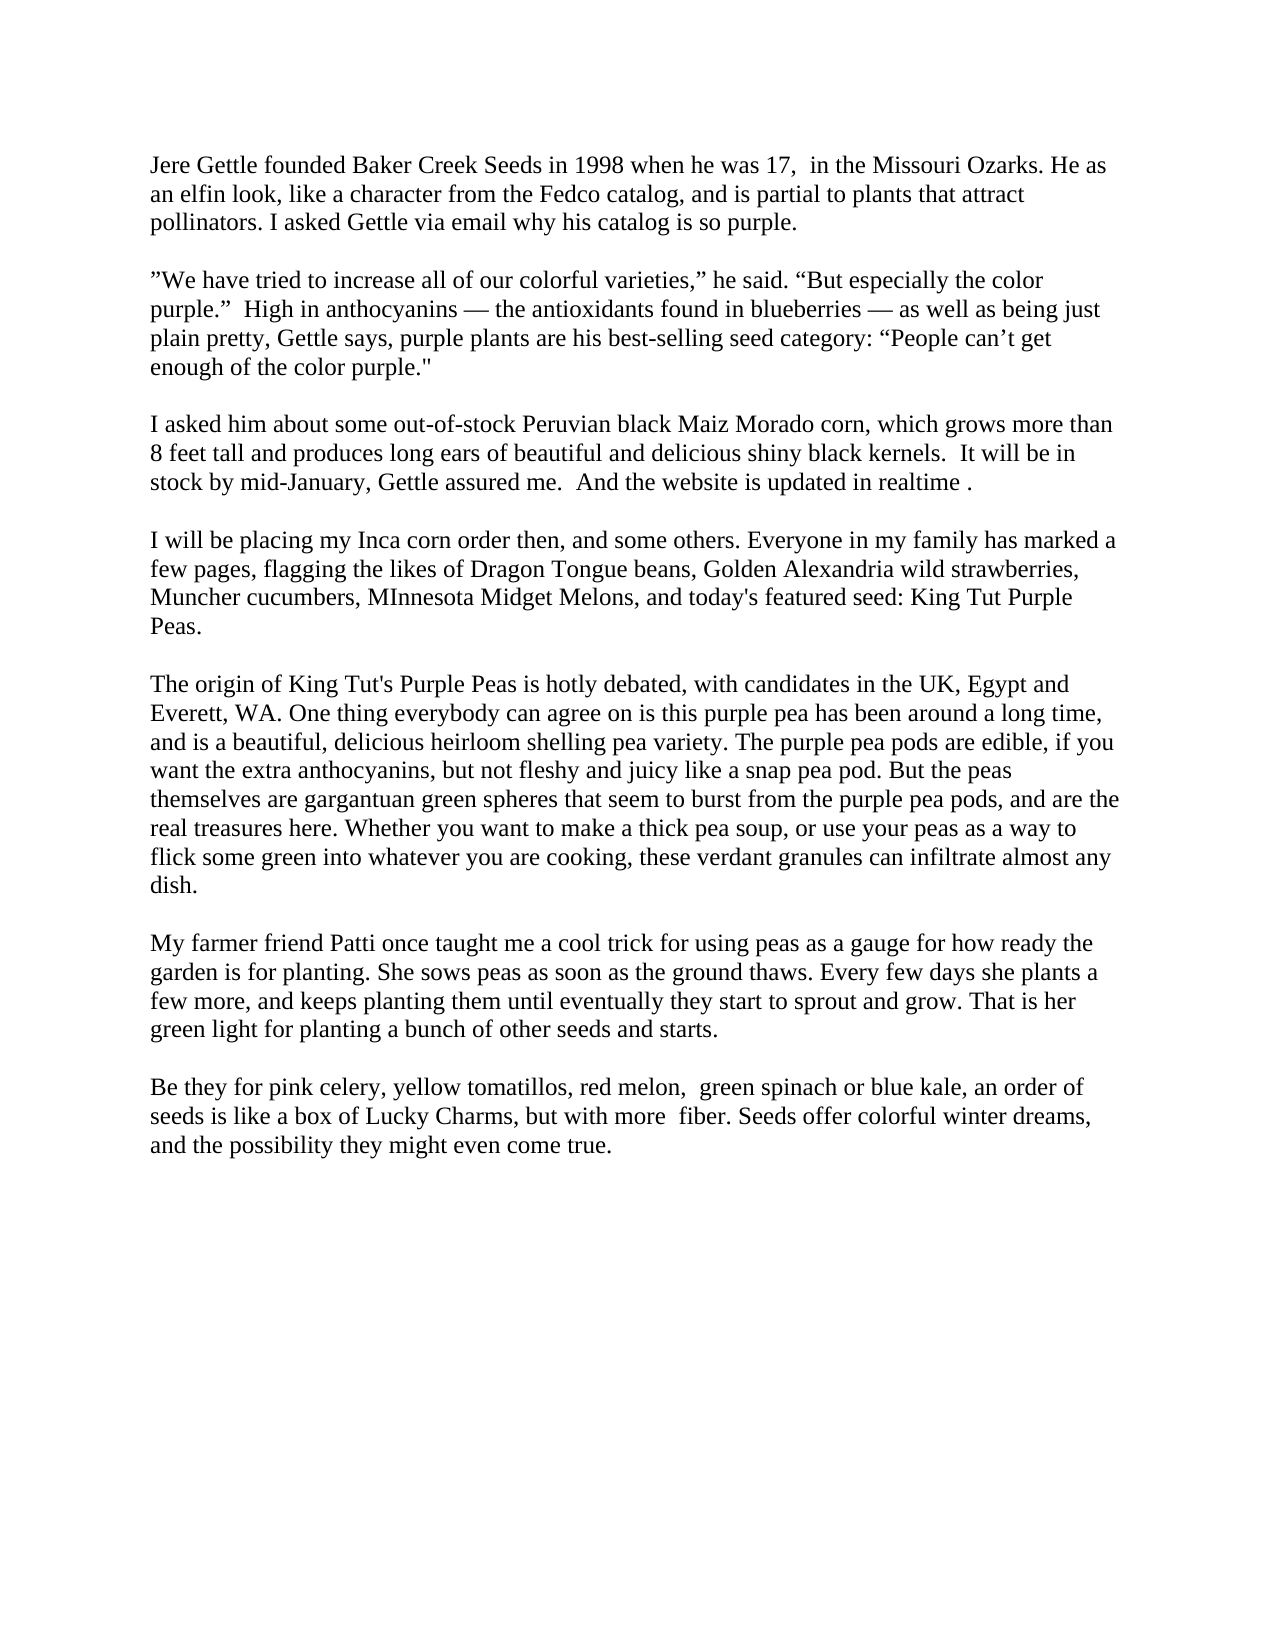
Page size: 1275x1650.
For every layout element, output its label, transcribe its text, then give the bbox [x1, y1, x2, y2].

text My farmer friend Patti once taught me a cool trick for using peas as a gauge for how ready the garden is for planting. She sows peas as soon as the ground thaws. Every few days she plants a few more, and keeps planting them until eventually they start to sprout and grow. That is her green light for planting a bunch of other seeds and starts. [150, 928, 1125, 1043]
text ”We have tried to increase all of our colorful varieties,” he said. “But especially the color purple.” High in anthocyanins — the antioxidants found in blueberries — as well as being just plain pretty, Gettle says, purple plants are his best-selling seed category: “People can’t get enough of the color purple." [150, 265, 1125, 380]
text Jere Gettle founded Baker Creek Seeds in 1998 when he was 17, in the Missouri Ozarks. He as an elfin look, like a character from the Fedco catalog, and is partial to plants that attract pollinators. I asked Gettle via email why his catalog is so purple. [150, 150, 1125, 236]
text I asked him about some out-of-stock Peruvian black Maiz Morado corn, which grows more than 8 feet tall and produces long ears of beautiful and delicious shiny black kernels. It will be in stock by mid-January, Gettle assured me. And the website is updated in realtime . [150, 409, 1125, 496]
text I will be placing my Inca corn order then, and some others. Everyone in my family has marked a few pages, flagging the likes of Dragon Tongue beans, Golden Alexandria wild strawberries, Muncher cucumbers, MInnesota Midget Melons, and today's featured seed: King Tut Purple Peas. [150, 525, 1125, 640]
text The origin of King Tut's Purple Peas is hotly debated, with candidates in the UK, Egypt and Everett, WA. One thing everybody can agree on is this purple pea has been around a long time, and is a beautiful, delicious heirloom shelling pea variety. The purple pea pods are edible, if you want the extra anthocyanins, but not fleshy and juicy like a snap pea pod. But the peas themselves are gargantuan green spheres that seem to burst from the purple pea pods, and are the real treasures here. Whether you want to make a thick pea soup, or use your peas as a way to flick some green into whatever you are cooking, these verdant granules can infiltrate almost any dish. [150, 669, 1125, 899]
text Be they for pink celery, yellow tomatillos, red melon, green spinach or blue kale, an order of seeds is like a box of Lucky Charms, but with more fiber. Seeds offer colorful winter dreams, and the possibility they might even come true. [150, 1072, 1125, 1159]
